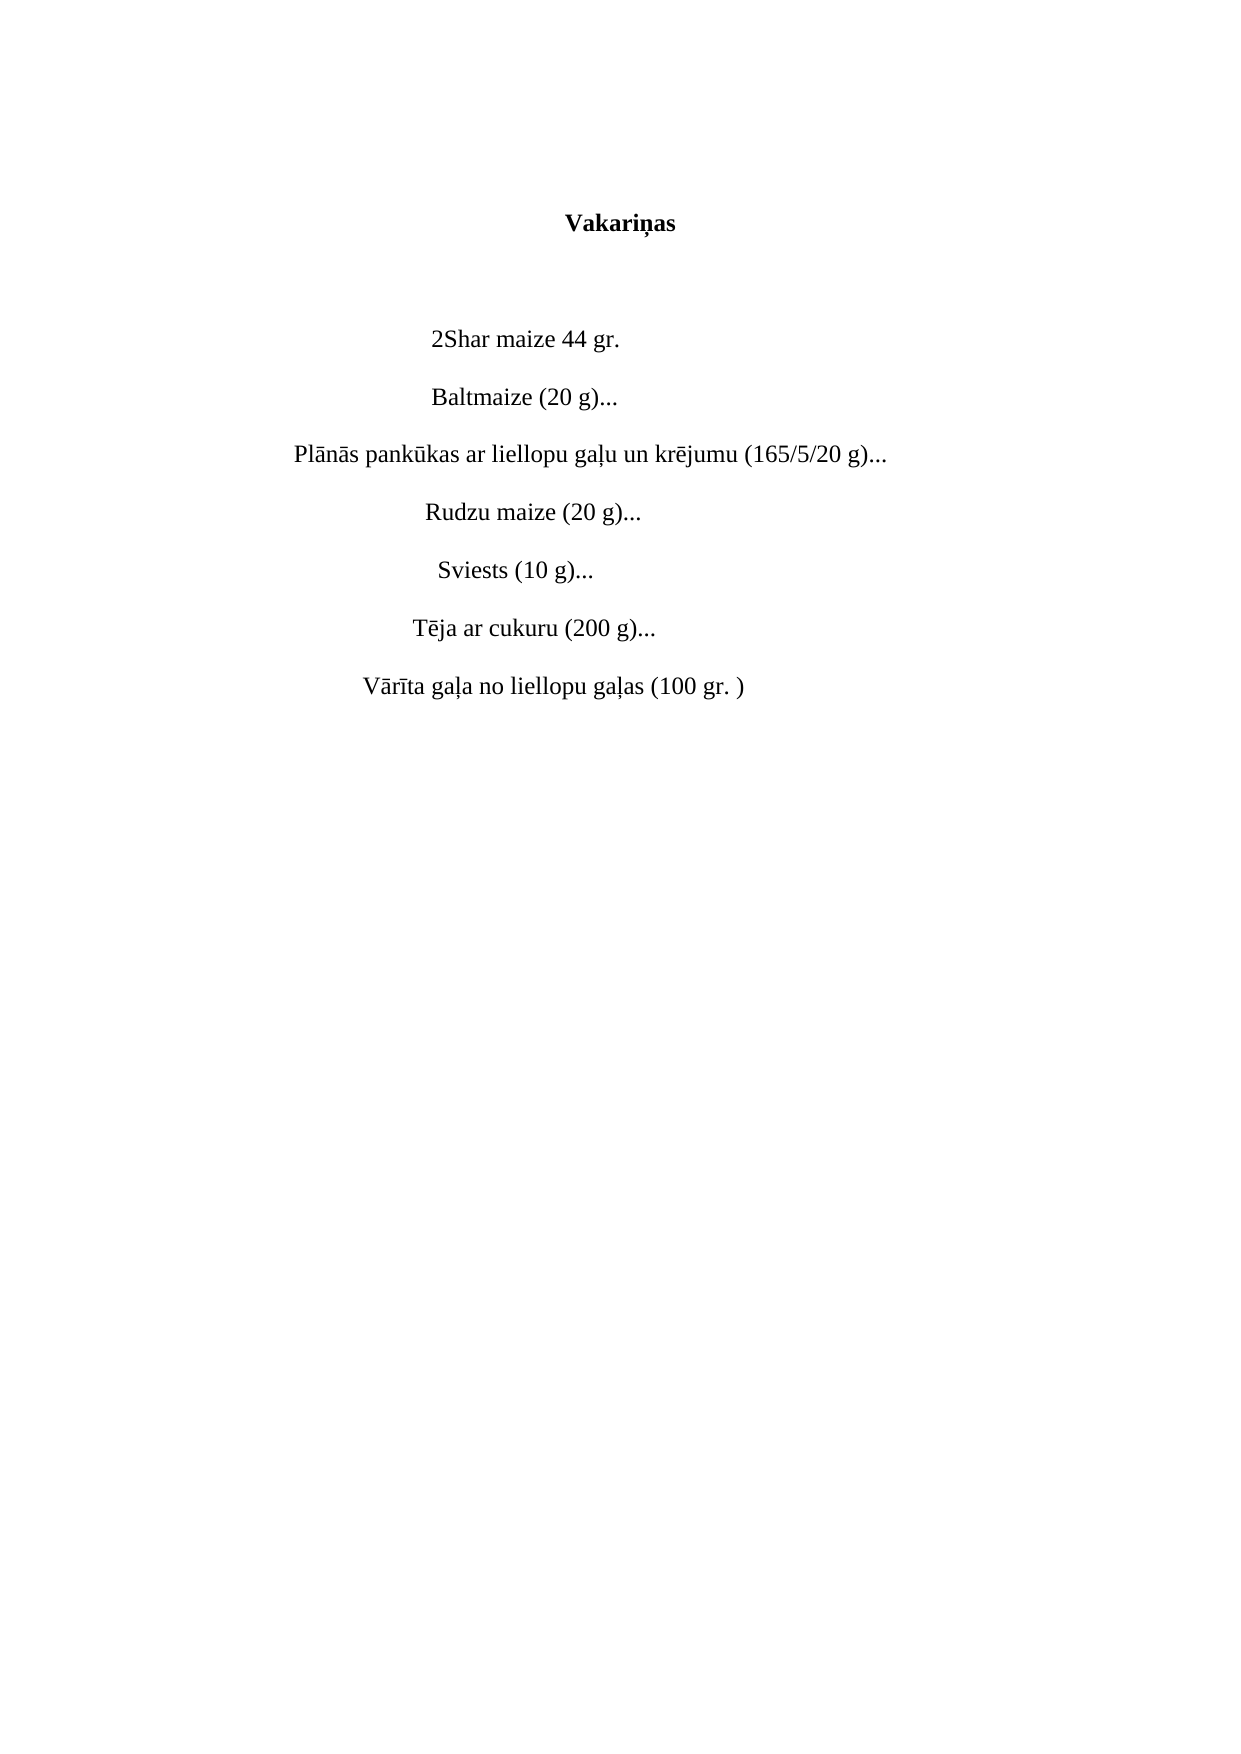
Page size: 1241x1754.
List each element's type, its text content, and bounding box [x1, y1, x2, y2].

text Vārīta gaļa no liellopu gaļas (100 gr. ) [187, 671, 1053, 700]
text Baltmaize (20 g)... [187, 382, 1053, 410]
text Sviests (10 g)... [187, 555, 1053, 584]
text Vakariņas [187, 208, 1053, 237]
text 2Shar maize 44 gr. [187, 324, 1053, 352]
text Plānās pankūkas ar liellopu gaļu un krējumu (165/5/20 g)... [187, 439, 1053, 468]
text Tēja ar cukuru (200 g)... [187, 613, 1053, 642]
text Rudzu maize (20 g)... [187, 497, 1053, 526]
